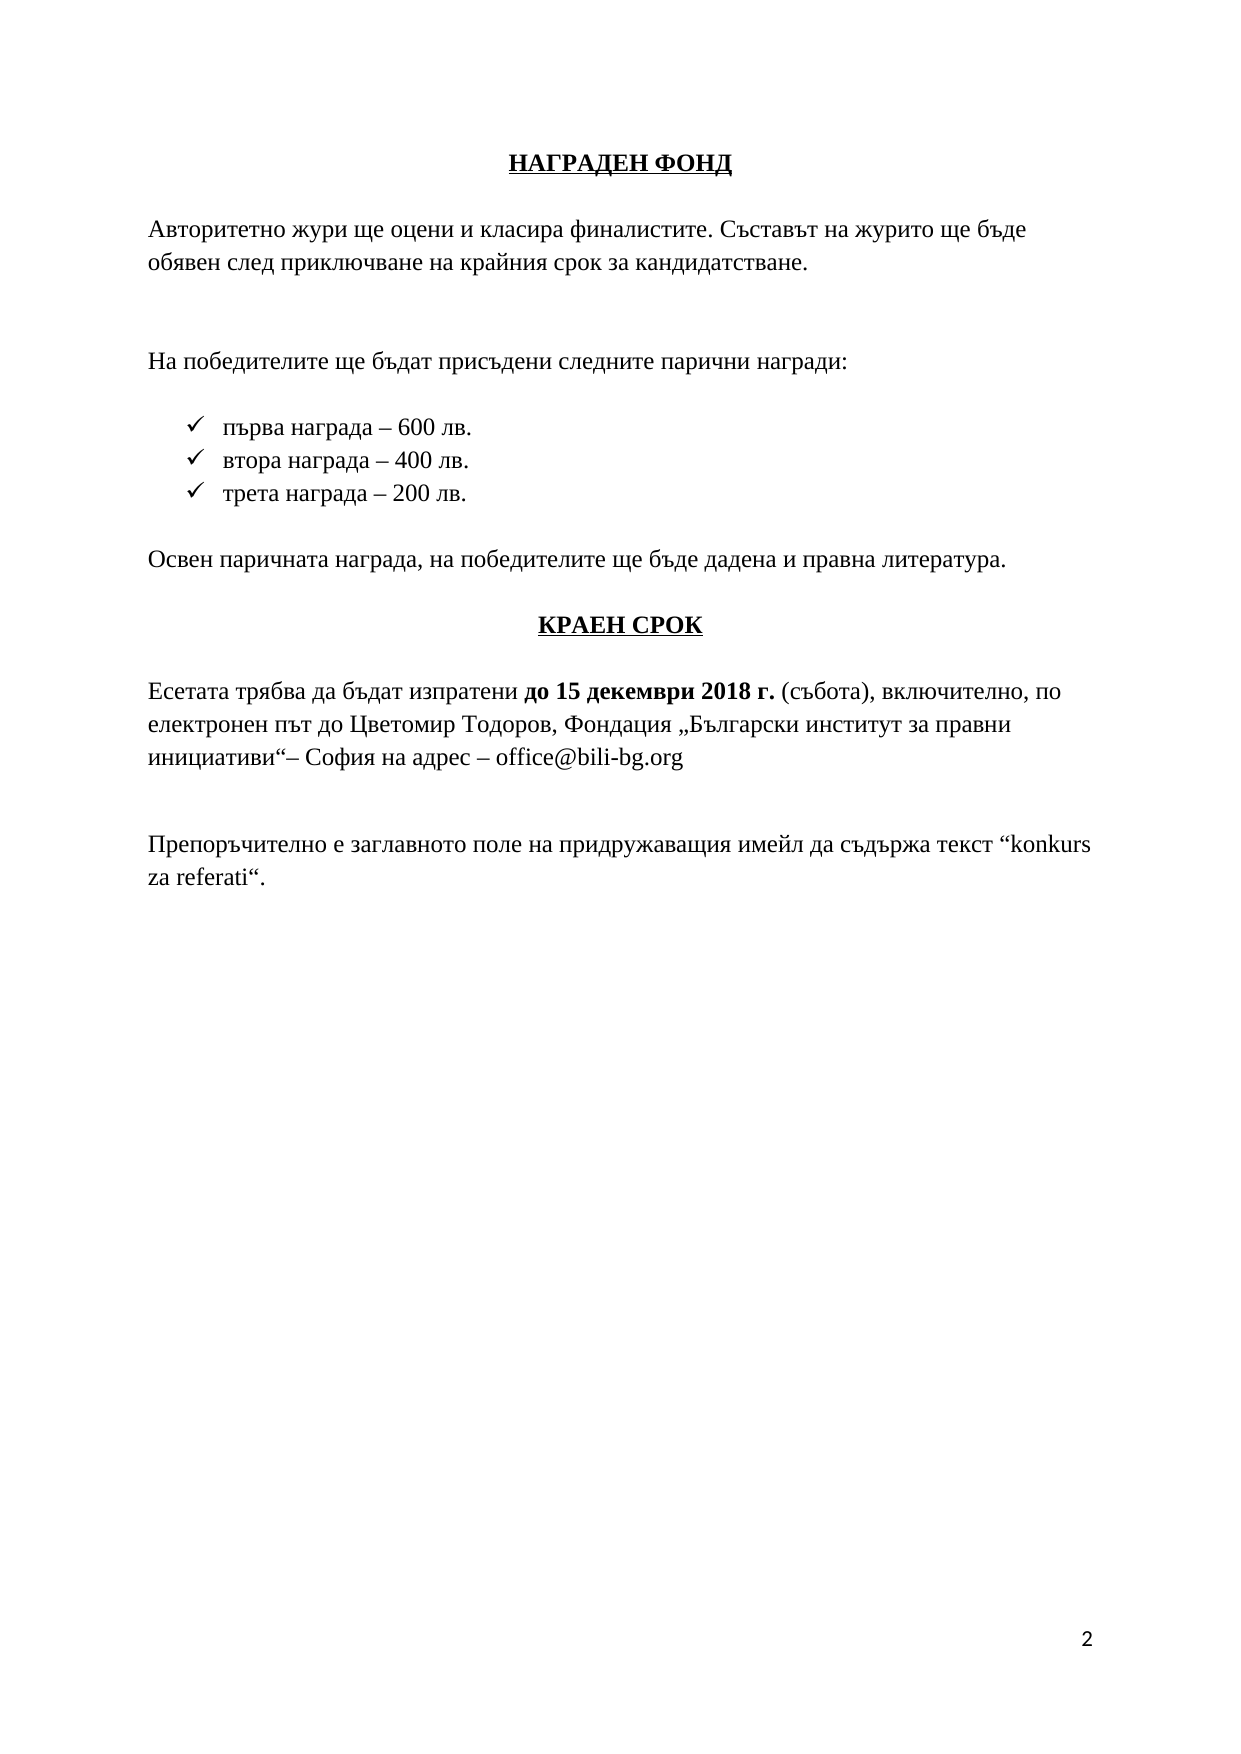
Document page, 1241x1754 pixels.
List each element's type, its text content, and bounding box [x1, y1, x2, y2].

list втора награда – 400 лв. [185, 445, 1093, 473]
text НАГРАДЕН ФОНД [148, 148, 1093, 176]
text Есетата трябва да бъдат изпратени до 15 декември 2018 г. (събота), включително, по електронен път до Цветомир Тодоров, Фондация „Български институт за правни инициативи“– София на адрес – оffice@bili-bg.org [148, 676, 1093, 771]
text Препоръчително е заглавното поле на придружаващия имейл да съдържа текст “konkurs za referati“. [148, 829, 1093, 891]
text Авторитетно жури ще оцени и класира финалистите. Съставът на журито ще бъде обявен след приключване на крайния срок за кандидатстване. [148, 214, 1093, 275]
text Освен паричната награда, на победителите ще бъде дадена и правна литература. [148, 544, 1093, 573]
text На победителите ще бъдат присъдени следните парични награди: [148, 346, 1093, 374]
list първа награда – 600 лв. [185, 412, 1093, 441]
text КРАЕН СРОК [148, 610, 1093, 639]
list трета награда – 200 лв. [185, 478, 1093, 507]
